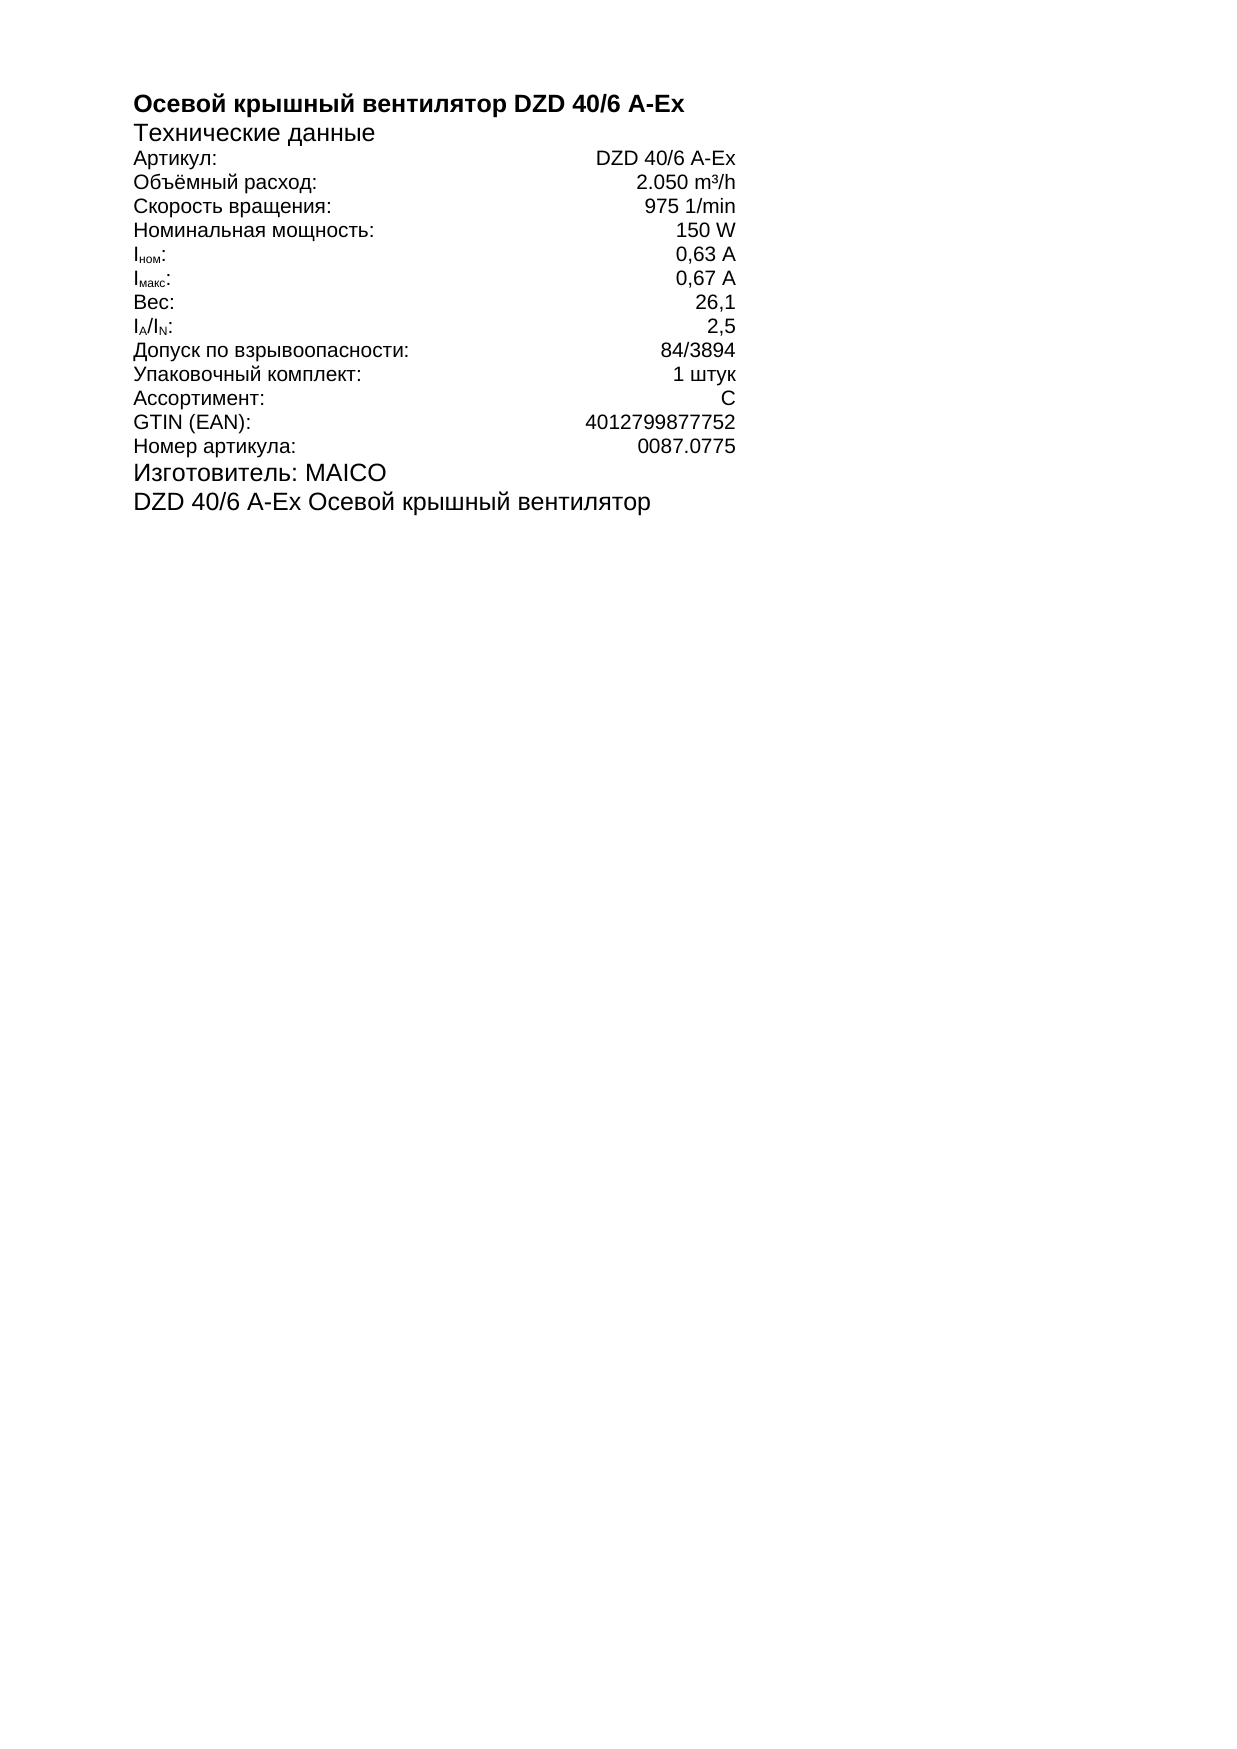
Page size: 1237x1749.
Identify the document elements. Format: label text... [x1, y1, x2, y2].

table_cell 2,5 [434, 314, 747, 338]
table_cell 0,67 A [434, 266, 747, 290]
table_cell GTIN (EAN): [122, 410, 434, 434]
table_cell 0,63 A [434, 242, 747, 266]
table_cell 0087.0775 [434, 434, 747, 458]
table_cell 150 W [434, 218, 747, 242]
table_cell 1 штук [434, 362, 747, 386]
table_cell Скорость вращения: [122, 194, 434, 218]
table_cell Вес: [122, 290, 434, 314]
table_cell Номер артикула: [122, 434, 434, 458]
table_cell 975 1/min [434, 194, 747, 218]
table_cell Iмакс: [122, 266, 434, 290]
table_cell 4012799877752 [434, 410, 747, 434]
table_cell 84/3894 [434, 338, 747, 362]
table_cell C [434, 386, 747, 410]
text Технические данные [133, 117, 1148, 146]
table_cell Ассортимент: [122, 386, 434, 410]
table_cell Допуск по взрывоопасности: [122, 338, 434, 362]
table_cell 26,1 [434, 290, 747, 314]
text Осевой крышный вентилятор DZD 40/6 A-Ex [133, 89, 1148, 117]
table_header Артикул: [122, 146, 434, 170]
table_cell IА/IN: [122, 314, 434, 338]
text DZD 40/6 A-Ex Осевой крышный вентилятор [133, 486, 1148, 515]
text Изготовитель: MAICO [133, 458, 1148, 486]
table_cell Iном: [122, 242, 434, 266]
table_cell Номинальная мощность: [122, 218, 434, 242]
table_cell 2.050 m³/h [434, 170, 747, 194]
table_cell Упаковочный комплект: [122, 362, 434, 386]
table_header DZD 40/6 A-Ex [434, 146, 747, 170]
table_cell Объёмный расход: [122, 170, 434, 194]
